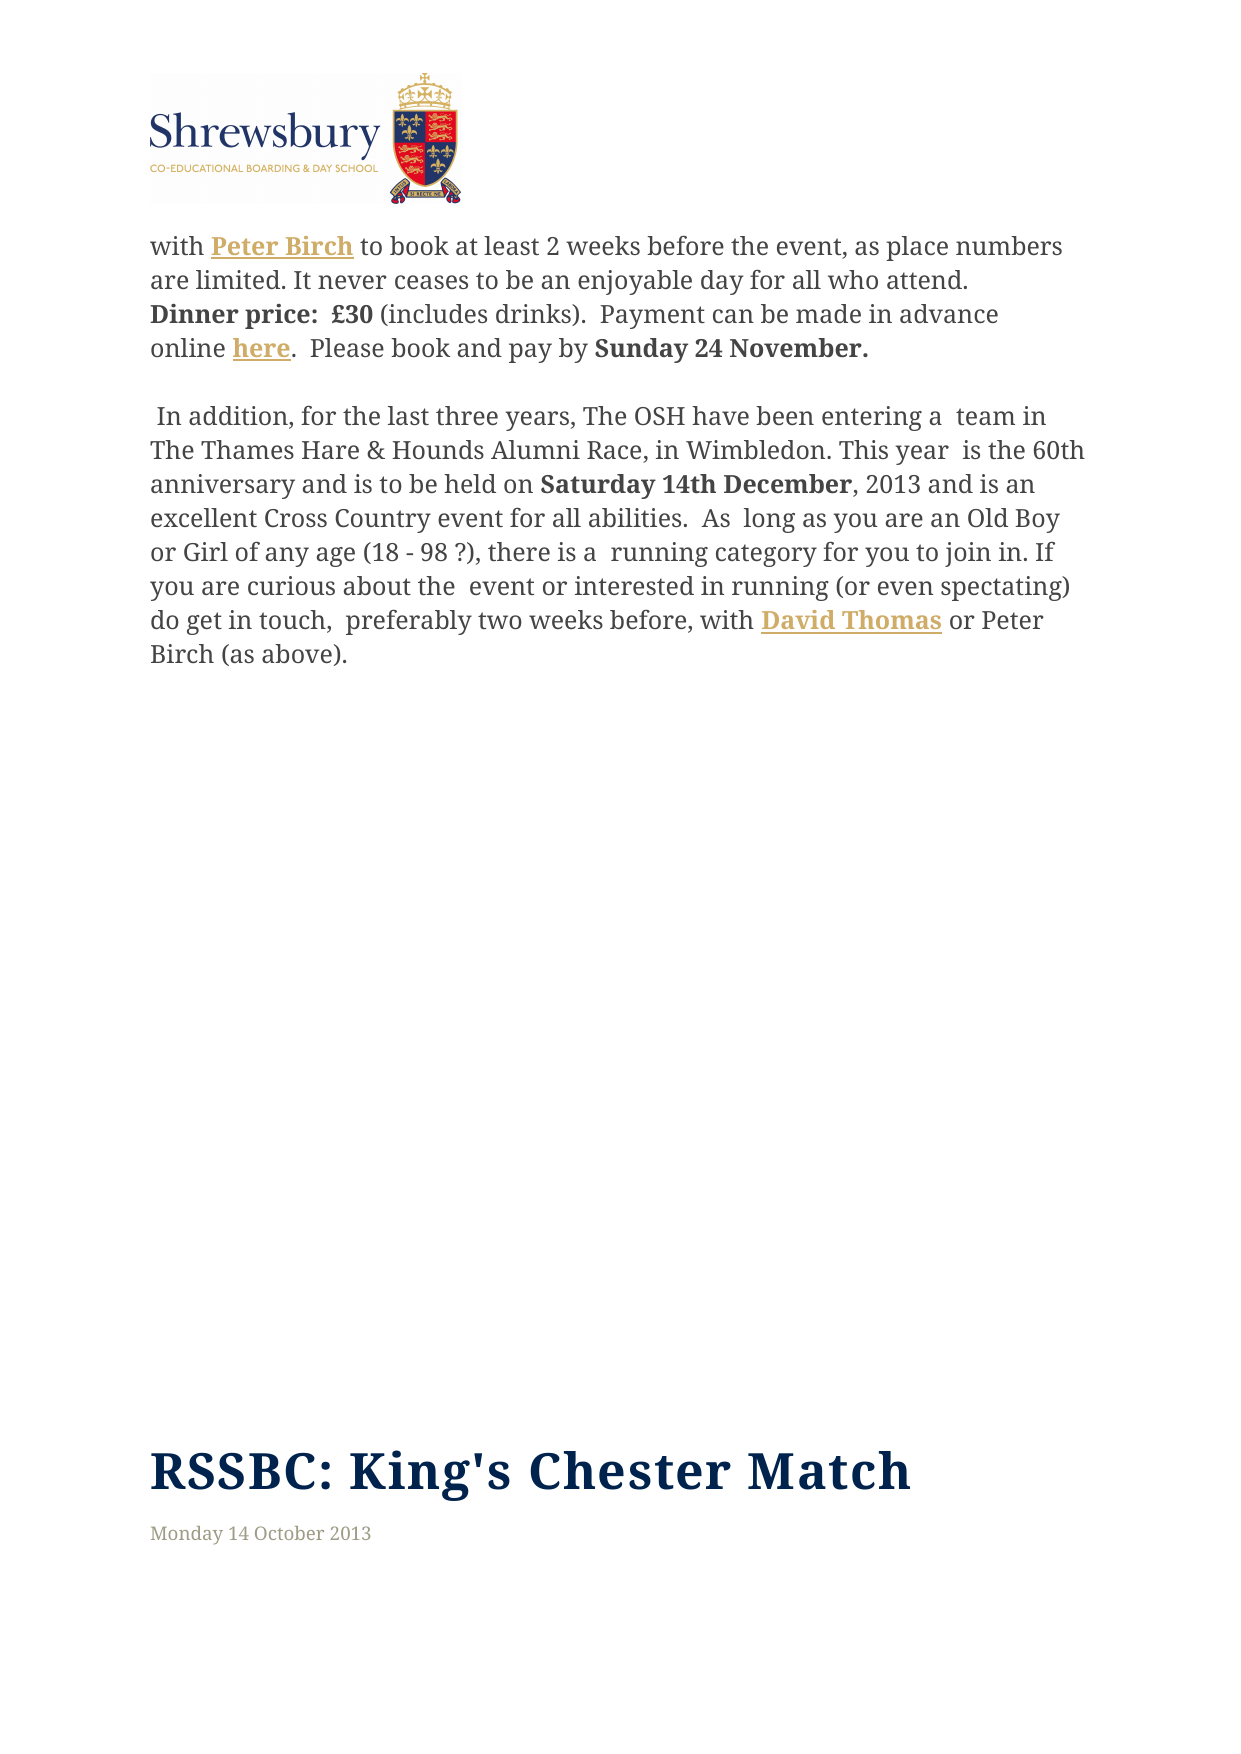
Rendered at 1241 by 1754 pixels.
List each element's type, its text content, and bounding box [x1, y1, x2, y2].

text Monday 14 October 2013 [150, 1520, 1090, 1545]
picture [150, 73, 461, 204]
subtitle RSSBC: King's Chester Match [150, 1436, 1090, 1504]
text Dinner price: £30 (includes drinks). Payment can be made in advance online here. Please book and pay by Sunday 24 November. In addition, for the last three years, The OSH have been entering a team in The Thames Hare & Hounds Alumni Race, in Wimbledon. This year is the 60th anniversary and is to be held on Saturday 14th December, 2013 and is an excellent Cross Country event for all abilities. As long as you are an Old Boy or Girl of any age (18 - 98 ?), there is a running category for you to join in. If you are curious about the event or interested in running (or even spectating) do get in touch, preferably two weeks before, with David Thomas or Peter Birch (as above). [150, 296, 1090, 671]
